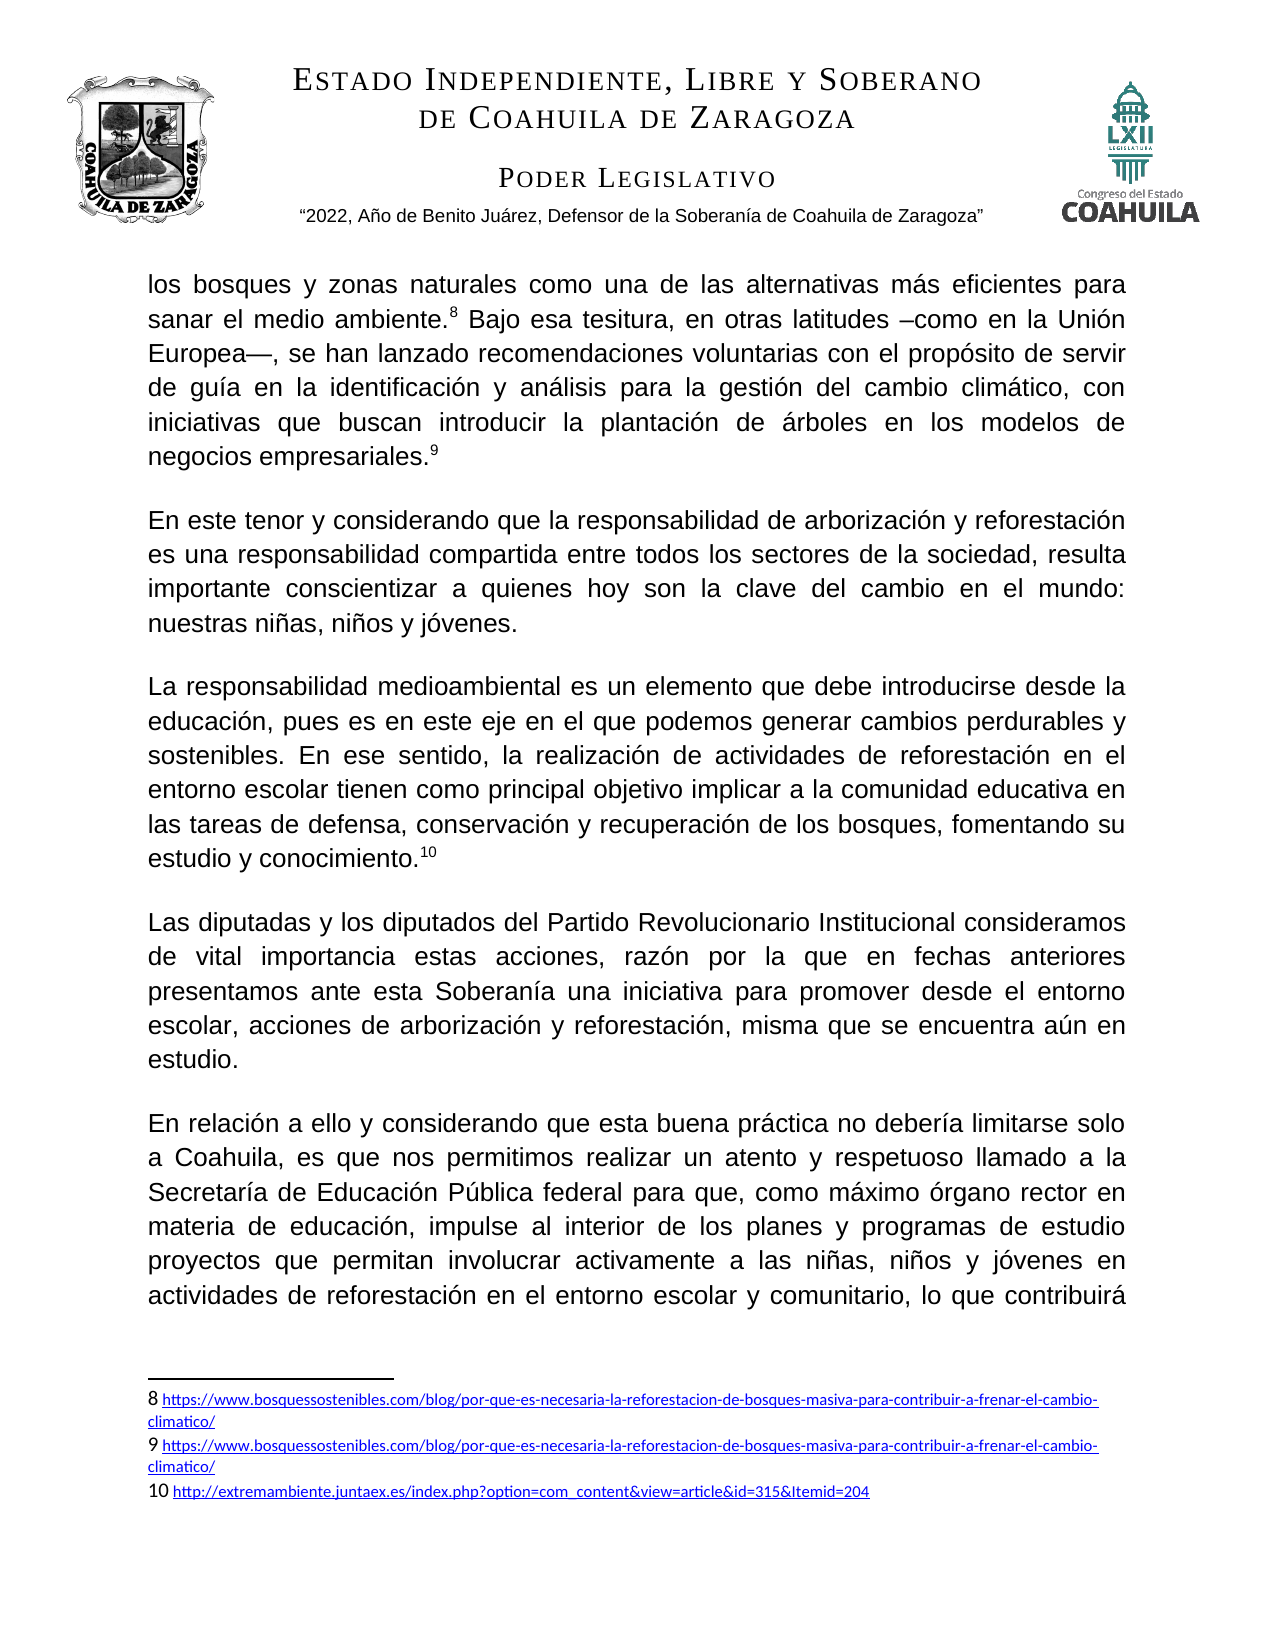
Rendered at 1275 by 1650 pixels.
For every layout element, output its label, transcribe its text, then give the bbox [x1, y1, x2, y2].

text La responsabilidad medioambiental es un elemento que debe introducirse desde la educación, pues es en este eje en el que podemos generar cambios perdurables y sostenibles. En ese sentido, la realización de actividades de reforestación en el entorno escolar tienen como principal objetivo implicar a la comunidad educativa en las tareas de defensa, conservación y recuperación de los bosques, fomentando su estudio y conocimiento. [148, 671, 1127, 873]
text Las diputadas y los diputados del Partido Revolucionario Institucional consideramos de vital importancia estas acciones, razón por la que en fechas anteriores presentamos ante esta Soberanía una iniciativa para promover desde el entorno escolar, acciones de arborización y reforestación, misma que se encuentra aún en estudio. [148, 907, 1127, 1074]
text En este tenor y considerando que la responsabilidad de arborización y reforestación es una responsabilidad compartida entre todos los sectores de la sociedad, resulta importante conscientizar a quienes hoy son la clave del cambio en el mundo: nuestras niñas, niños y jóvenes. [148, 505, 1127, 638]
picture [1052, 66, 1212, 234]
picture [66, 76, 215, 223]
